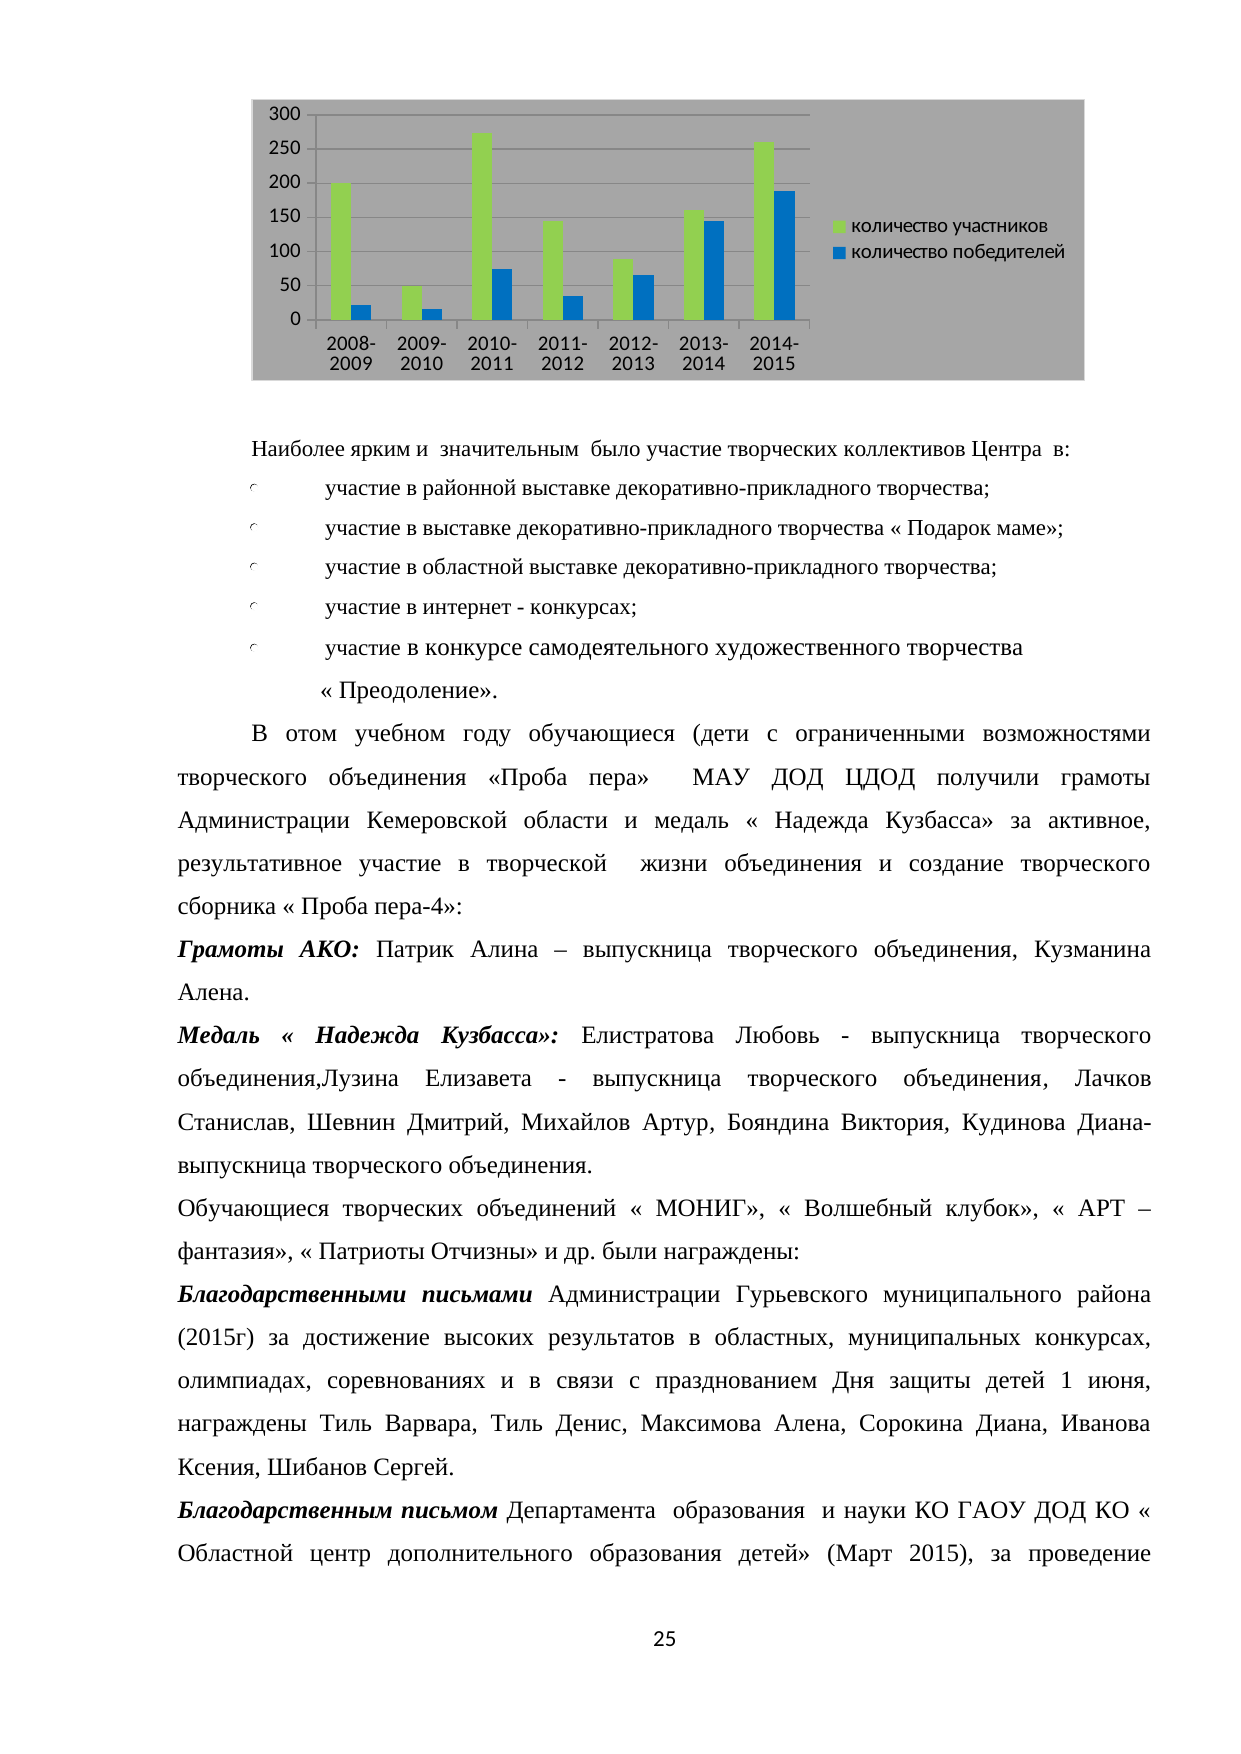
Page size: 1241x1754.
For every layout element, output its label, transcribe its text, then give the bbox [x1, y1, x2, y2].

list участие в областной выставке декоративно-прикладного творчества; [177, 553, 1152, 579]
text Обучающиеся творческих объединений « МОНИГ», « Волшебный клубок», « АРТ –фантазия», « Патриоты Отчизны» и др. были награждены: [177, 1193, 1152, 1265]
text Наиболее ярким и значительным было участие творческих коллективов Центра в: [177, 435, 1152, 461]
text Благодарственными письмами Администрации Гурьевского муниципального района (2015г) за достижение высоких результатов в областных, муниципальных конкурсах, олимпиадах, соревнованиях и в связи с празднованием Дня защиты детей 1 июня, награждены Тиль Варвара, Тиль Денис, Максимова Алена, Сорокина Диана, Иванова Ксения, Шибанов Сергей. [177, 1279, 1152, 1480]
list « Преодоление». [251, 675, 1152, 704]
text В отом учебном году обучающиеся (дети с ограниченными возможностями творческого объединения «Проба пера» МАУ ДОД ЦДОД получили грамоты Администрации Кемеровской области и медаль « Надежда Кузбасса» за активное, результативное участие в творческой жизни объединения и создание творческого сборника « Проба пера-4»: [177, 718, 1152, 920]
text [177, 1495, 1152, 1567]
list участие в районной выставке декоративно-прикладного творчества; [177, 474, 1152, 501]
list участие в конкурсе самодеятельного художественного творчества [177, 632, 1152, 661]
list участие в интернет - конкурсах; [177, 593, 1152, 619]
list участие в выставке декоративно-прикладного творчества « Подарок маме»; [177, 514, 1152, 540]
text Медаль « Надежда Кузбасса»: Елистратова Любовь - выпускница творческого объединения,Лузина Елизавета - выпускница творческого объединения, Лачков Станислав, Шевнин Дмитрий, Михайлов Артур, Бояндина Виктория, Кудинова Диана- выпускница творческого объединения. [177, 1020, 1152, 1178]
text Грамоты АКО: Патрик Алина – выпускница творческого объединения, Кузманина Алена. [177, 934, 1152, 1006]
